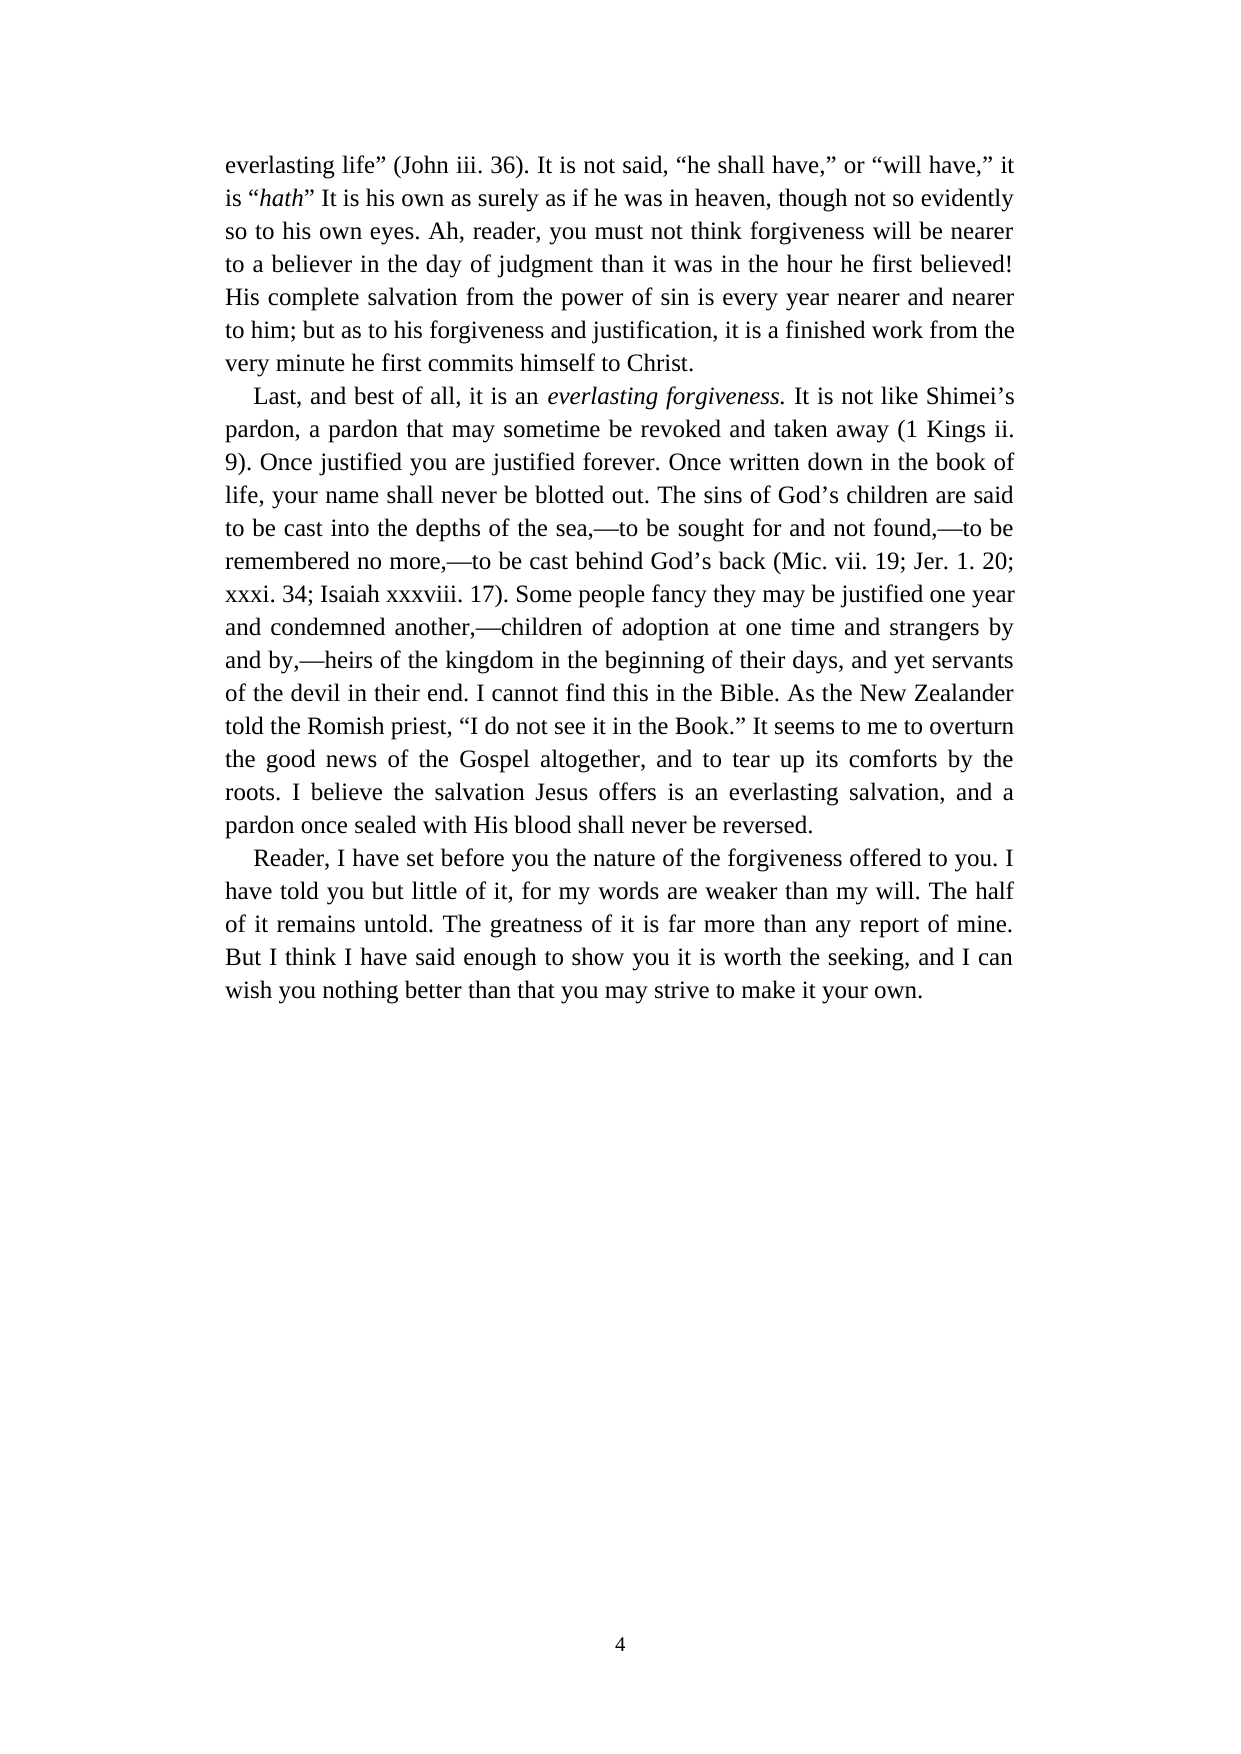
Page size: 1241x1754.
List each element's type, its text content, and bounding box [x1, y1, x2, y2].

text Last, and best of all, it is an everlasting forgiveness. It is not like Shimei’s pardon, a pardon that may sometime be revoked and taken away (1 Kings ii. 9). Once justified you are justified forever. Once written down in the book of life, your name shall never be blotted out. The sins of God’s children are said to be cast into the depths of the sea,—to be sought for and not found,—to be remembered no more,—to be cast behind God’s back (Mic. vii. 19; Jer. 1. 20; xxxi. 34; Isaiah xxxviii. 17). Some people fancy they may be justified one year and condemned another,—children of adoption at one time and strangers by and by,—heirs of the kingdom in the beginning of their days, and yet servants of the devil in their end. I cannot find this in the Bible. As the New Zealander told the Romish priest, “I do not see it in the Book.” It seems to me to overturn the good news of the Gospel altogether, and to tear up its comforts by the roots. I believe the salvation Jesus offers is an everlasting salvation, and a pardon once sealed with His blood shall never be reversed. [225, 381, 1015, 839]
text Reader, I have set before you the nature of the forgiveness offered to you. I have told you but little of it, for my words are weaker than my will. The half of it remains untold. The greatness of it is far more than any report of mine. But I think I have said enough to show you it is worth the seeking, and I can wish you nothing better than that you may strive to make it your own. [225, 843, 1015, 1004]
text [225, 150, 1015, 377]
